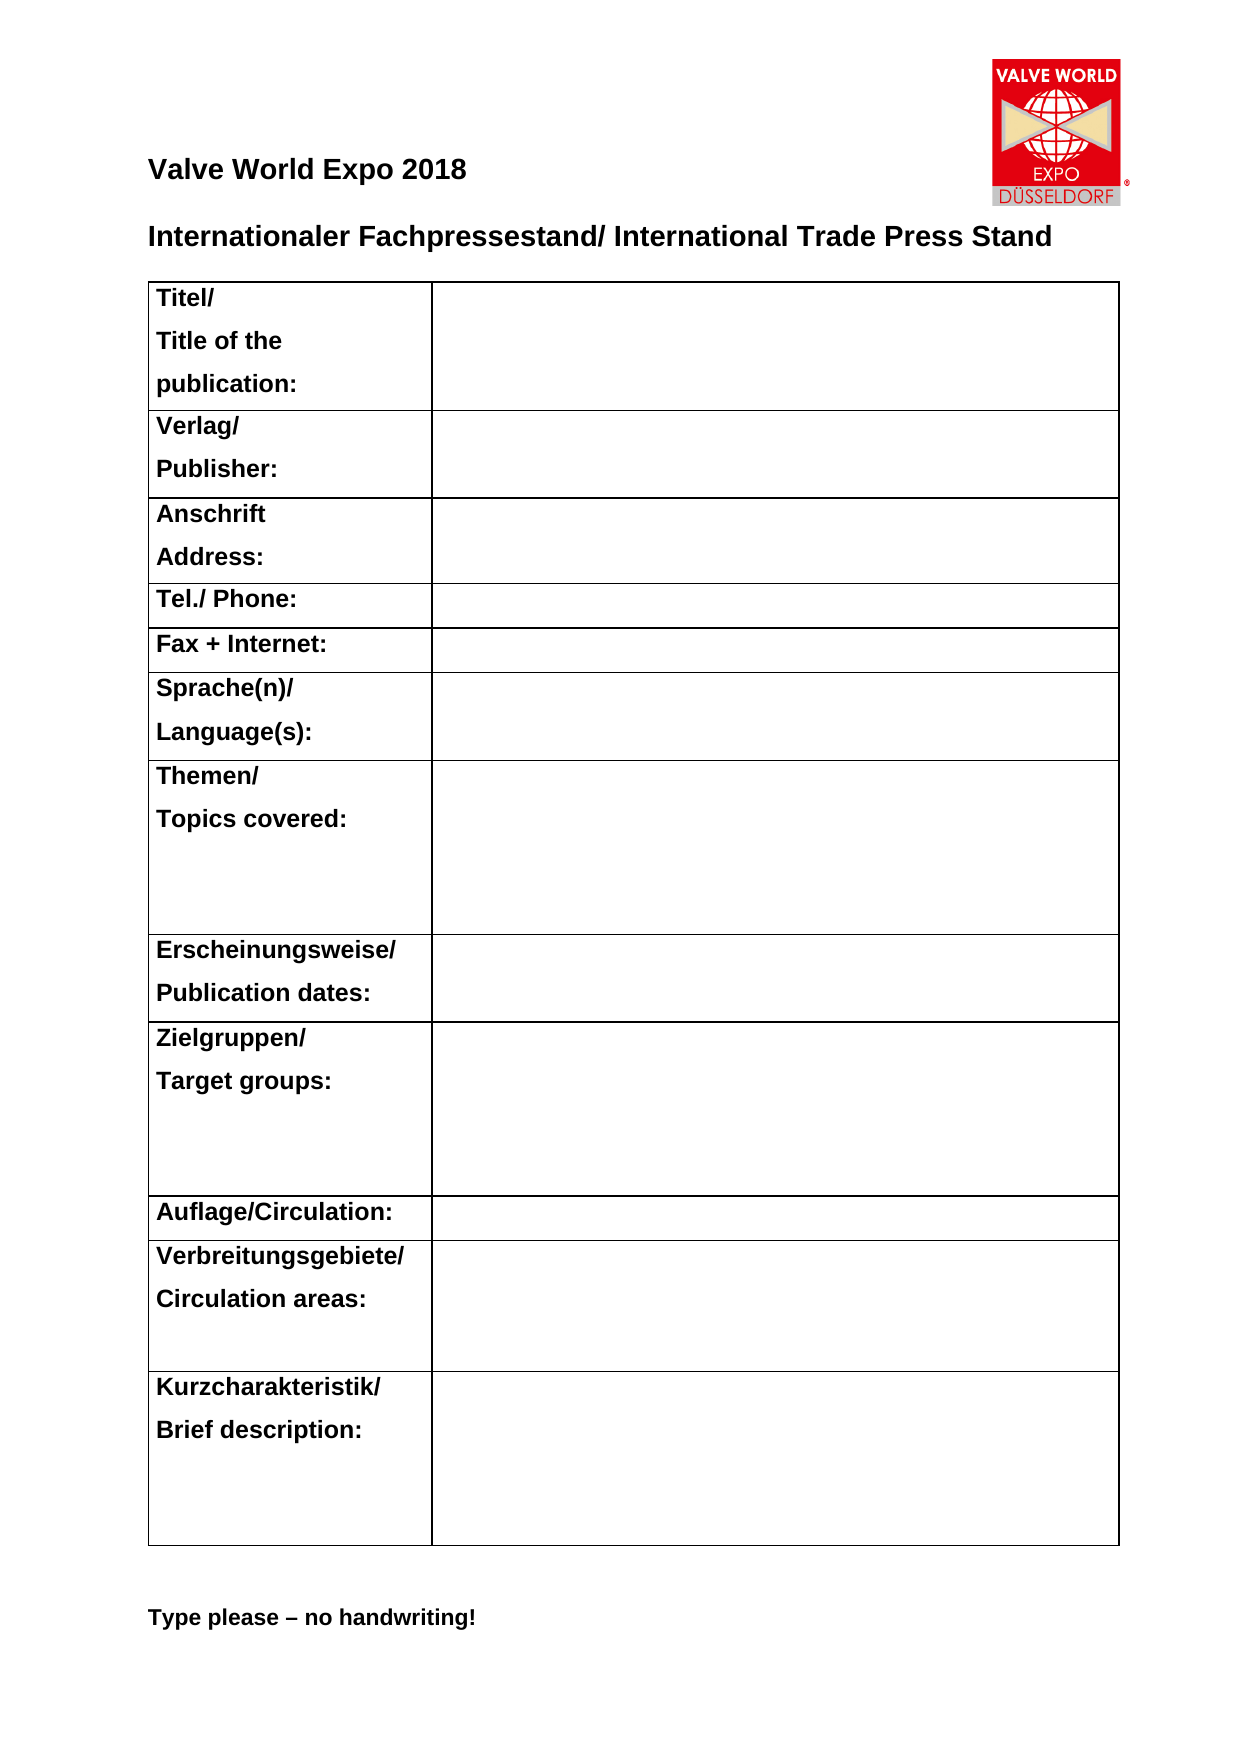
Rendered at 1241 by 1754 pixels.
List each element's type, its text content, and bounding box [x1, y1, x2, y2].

table_cell [433, 499, 1118, 583]
picture [992, 59, 1130, 206]
text Valve World Expo 2018 [148, 152, 1092, 185]
table_cell Erscheinungsweise/ Publication dates: [149, 935, 431, 1021]
table_cell [433, 411, 1118, 497]
table_cell Auflage/Circulation: [149, 1197, 431, 1240]
table_cell Zielgruppen/ Target groups: [149, 1023, 431, 1195]
table_cell [433, 761, 1118, 933]
table_cell Themen/ Topics covered: [149, 761, 431, 933]
table_cell [433, 935, 1118, 1021]
table_cell Tel./ Phone: [149, 584, 431, 627]
table_cell [433, 1197, 1118, 1240]
table_header Titel/ Title of the publication: [149, 283, 431, 409]
text Internationaler Fachpressestand/ International Trade Press Stand [148, 219, 1092, 252]
table_cell Anschrift Address: [149, 499, 431, 583]
table_cell Verbreitungsgebiete/ Circulation areas: [149, 1241, 431, 1371]
text Type please – no handwriting! [148, 1604, 1092, 1630]
table_header [433, 283, 1118, 409]
table_cell Fax + Internet: [149, 629, 431, 672]
table_cell Sprache(n)/ Language(s): [149, 673, 431, 759]
table_cell [433, 629, 1118, 672]
table_cell [433, 1241, 1118, 1371]
table_cell [433, 673, 1118, 759]
table_cell [433, 1372, 1118, 1544]
table_cell Kurzcharakteristik/ Brief description: [149, 1372, 431, 1544]
table_cell Verlag/ Publisher: [149, 411, 431, 497]
table_cell [433, 584, 1118, 627]
table_cell [433, 1023, 1118, 1195]
